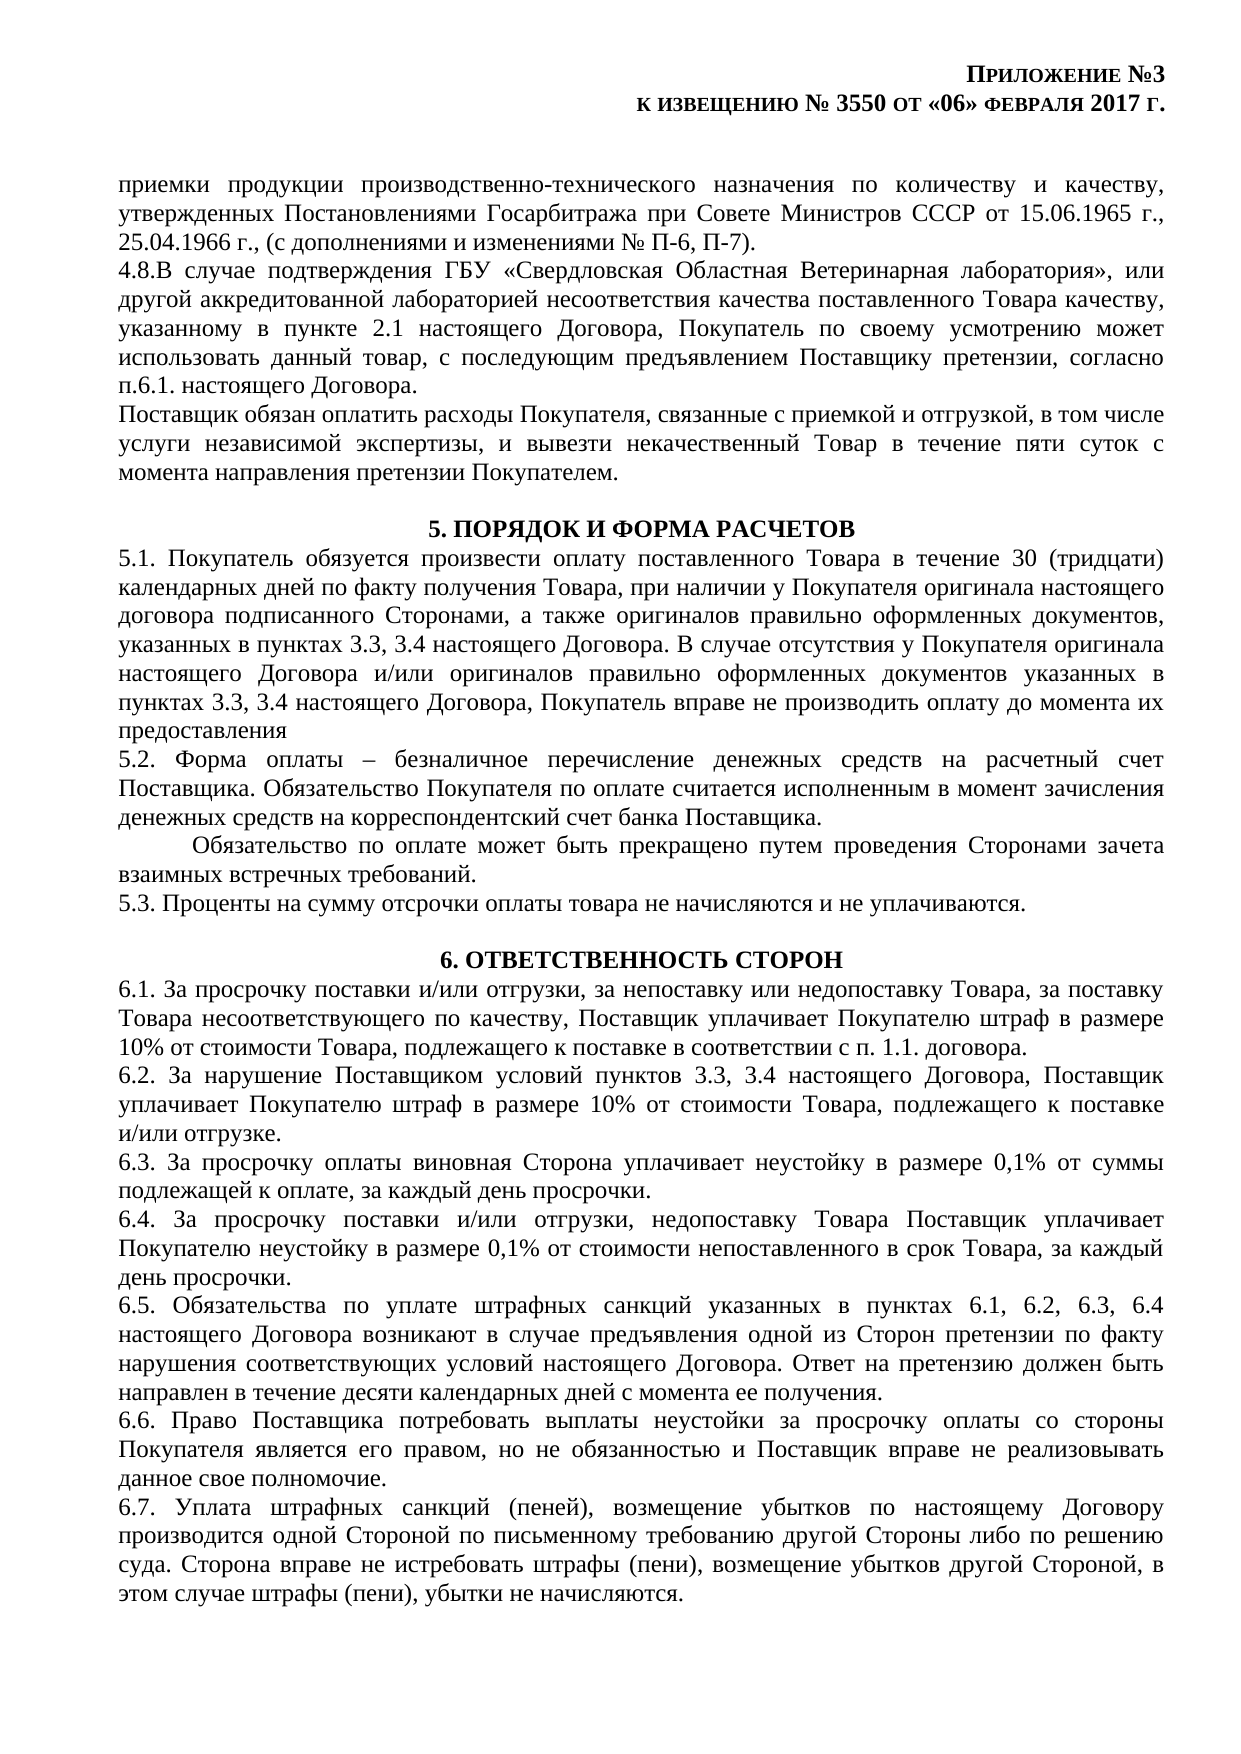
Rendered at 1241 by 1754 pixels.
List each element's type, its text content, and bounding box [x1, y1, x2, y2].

text Обязательство по оплате может быть прекращено путем проведения Сторонами зачета взаимных встречных требований. [118, 831, 1165, 888]
text 6. ОТВЕТСТВЕННОСТЬ СТОРОН [118, 946, 1165, 974]
text 6.1. За просрочку поставки и/или отгрузки, за непоставку или недопоставку Товара, за поставку Товара несоответствующего по качеству, Поставщик уплачивает Покупателю штраф в размере 10% от стоимости Товара, подлежащего к поставке в соответствии с п. 1.1. договора. [118, 974, 1165, 1061]
text 5.3. Проценты на сумму отсрочки оплаты товара не начисляются и не уплачиваются. [118, 888, 1165, 917]
text 4.8.В случае подтверждения ГБУ «Свердловская Областная Ветеринарная лаборатория», или другой аккредитованной лабораторией несоответствия качества поставленного Товара качеству, указанному в пункте 2.1 настоящего Договора, Покупатель по своему усмотрению может использовать данный товар, с последующим предъявлением Поставщику претензии, согласно п.6.1. настоящего Договора. [118, 256, 1165, 399]
text 5.1. Покупатель обязуется произвести оплату поставленного Товара в течение 30 (тридцати) календарных дней по факту получения Товара, при наличии у Покупателя оригинала настоящего договора подписанного Сторонами, а также оригиналов правильно оформленных документов, указанных в пунктах 3.3, 3.4 настоящего Договора. В случае отсутствия у Покупателя оригинала настоящего Договора и/или оригиналов правильно оформленных документов указанных в пунктах 3.3, 3.4 настоящего Договора, Покупатель вправе не производить оплату до момента их предоставления [118, 543, 1165, 744]
text 6.2. За нарушение Поставщиком условий пунктов 3.3, 3.4 настоящего Договора, Поставщик уплачивает Покупателю штраф в размере 10% от стоимости Товара, подлежащего к поставке и/или отгрузке. [118, 1061, 1165, 1147]
text 6.7. Уплата штрафных санкций (пеней), возмещение убытков по настоящему Договору производится одной Стороной по письменному требованию другой Стороны либо по решению суда. Сторона вправе не истребовать штрафы (пени), возмещение убытков другой Стороной, в этом случае штрафы (пени), убытки не начисляются. [118, 1492, 1165, 1607]
text 5. ПОРЯДОК И ФОРМА РАСЧЕТОВ [118, 514, 1165, 543]
text 6.4. За просрочку поставки и/или отгрузки, недопоставку Товара Поставщик уплачивает Покупателю неустойку в размере 0,1% от стоимости непоставленного в срок Товара, за каждый день просрочки. [118, 1204, 1165, 1291]
text 6.5. Обязательства по уплате штрафных санкций указанных в пунктах 6.1, 6.2, 6.3, 6.4 настоящего Договора возникают в случае предъявления одной из Сторон претензии по факту нарушения соответствующих условий настоящего Договора. Ответ на претензию должен быть направлен в течение десяти календарных дней с момента ее получения. [118, 1291, 1165, 1406]
text 6.6. Право Поставщика потребовать выплаты неустойки за просрочку оплаты со стороны Покупателя является его правом, но не обязанностью и Поставщик вправе не реализовывать данное свое полномочие. [118, 1406, 1165, 1492]
text 6.3. За просрочку оплаты виновная Сторона уплачивает неустойку в размере 0,1% от суммы подлежащей к оплате, за каждый день просрочки. [118, 1147, 1165, 1204]
text 5.2. Форма оплаты – безналичное перечисление денежных средств на расчетный счет Поставщика. Обязательство Покупателя по оплате считается исполненным в момент зачисления денежных средств на корреспондентский счет банка Поставщика. [118, 744, 1165, 831]
text Поставщик обязан оплатить расходы Покупателя, связанные с приемкой и отгрузкой, в том числе услуги независимой экспертизы, и вывезти некачественный Товар в течение пяти суток с момента направления претензии Покупателем. [118, 399, 1165, 486]
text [118, 169, 1165, 256]
